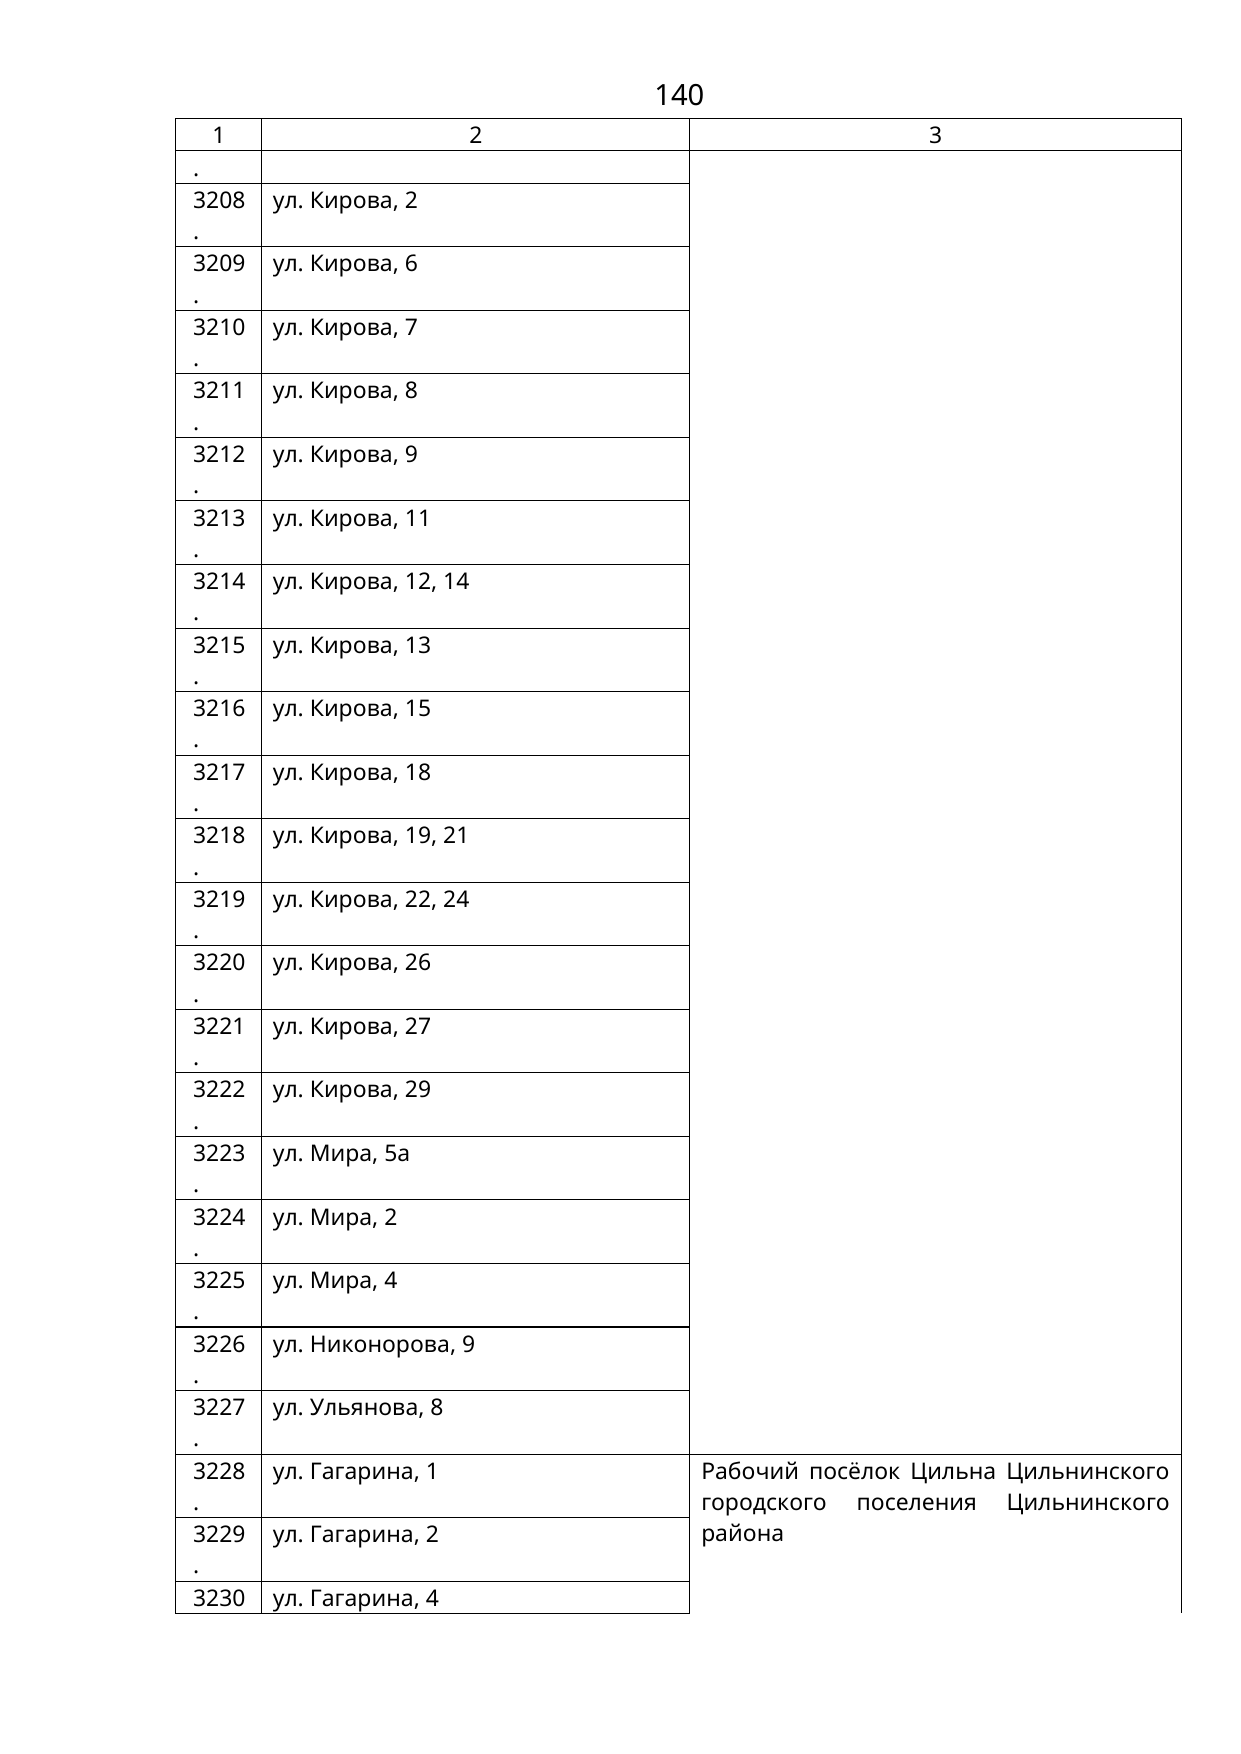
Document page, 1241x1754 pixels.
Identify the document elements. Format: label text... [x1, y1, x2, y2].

table_header 1 [176, 119, 261, 150]
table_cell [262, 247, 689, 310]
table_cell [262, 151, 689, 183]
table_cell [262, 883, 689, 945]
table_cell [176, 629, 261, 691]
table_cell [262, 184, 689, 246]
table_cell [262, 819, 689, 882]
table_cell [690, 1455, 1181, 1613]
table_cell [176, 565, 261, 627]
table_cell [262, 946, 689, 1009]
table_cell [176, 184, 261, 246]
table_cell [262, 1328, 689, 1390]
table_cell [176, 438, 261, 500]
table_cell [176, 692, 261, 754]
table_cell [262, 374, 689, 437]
table_header 2 [262, 119, 689, 150]
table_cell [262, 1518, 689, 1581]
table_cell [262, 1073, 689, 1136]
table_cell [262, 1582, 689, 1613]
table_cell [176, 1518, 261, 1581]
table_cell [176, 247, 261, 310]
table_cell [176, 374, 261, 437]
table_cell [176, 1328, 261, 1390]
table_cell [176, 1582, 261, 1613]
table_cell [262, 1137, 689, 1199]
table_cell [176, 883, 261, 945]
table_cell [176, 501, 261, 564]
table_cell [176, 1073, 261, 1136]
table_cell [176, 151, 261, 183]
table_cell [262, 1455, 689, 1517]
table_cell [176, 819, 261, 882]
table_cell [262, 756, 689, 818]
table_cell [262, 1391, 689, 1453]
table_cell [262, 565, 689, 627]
table_header 3 [690, 119, 1181, 150]
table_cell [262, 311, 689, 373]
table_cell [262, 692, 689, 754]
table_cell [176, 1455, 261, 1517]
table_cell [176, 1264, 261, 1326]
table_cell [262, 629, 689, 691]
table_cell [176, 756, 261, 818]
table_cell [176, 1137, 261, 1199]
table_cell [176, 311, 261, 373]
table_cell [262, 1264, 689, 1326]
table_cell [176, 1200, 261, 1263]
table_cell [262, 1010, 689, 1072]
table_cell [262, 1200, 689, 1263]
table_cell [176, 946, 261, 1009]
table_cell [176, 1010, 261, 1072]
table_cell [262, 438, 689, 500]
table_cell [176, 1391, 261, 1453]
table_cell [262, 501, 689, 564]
